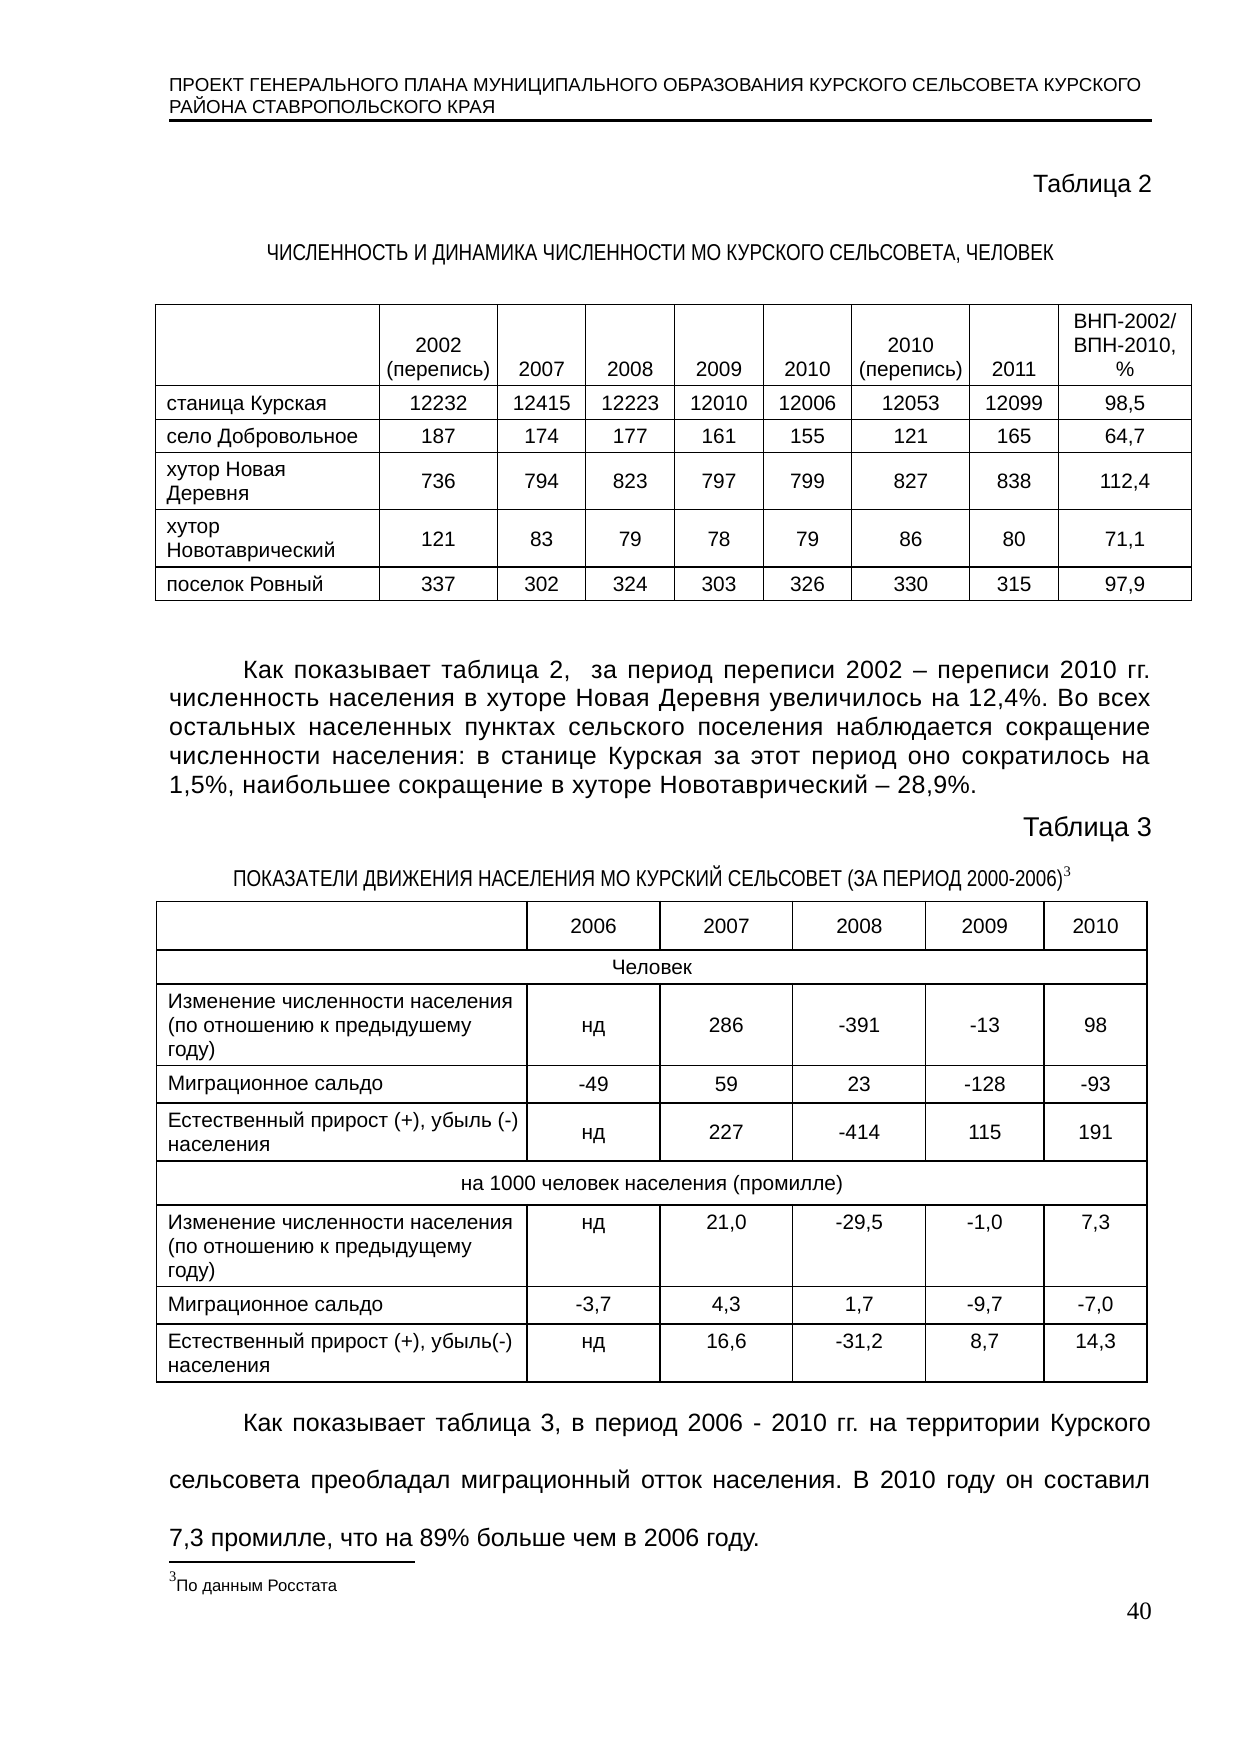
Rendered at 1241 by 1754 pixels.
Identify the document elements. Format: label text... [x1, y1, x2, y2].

table_cell хутор Новая Деревня [156, 453, 379, 509]
table_header ВНП-2002/ ВПН-2010, % [1059, 305, 1191, 385]
table_cell 80 [970, 510, 1058, 566]
table_cell -1,0 [926, 1206, 1043, 1286]
table_cell на 1000 человек населения (промилле) [157, 1162, 1146, 1204]
table_cell 12053 [852, 386, 969, 418]
table_cell 1,7 [793, 1287, 925, 1323]
table_cell 797 [675, 453, 763, 509]
table_cell 12099 [970, 386, 1058, 418]
table_cell -13 [926, 985, 1043, 1064]
table_cell Изменение численности населения (по отношению к предыдущему году) [157, 1206, 526, 1286]
table_cell -9,7 [926, 1287, 1043, 1323]
table_cell 12232 [380, 386, 497, 418]
table_cell 330 [852, 568, 969, 600]
table_cell 12006 [764, 386, 851, 418]
table_cell 64,7 [1059, 420, 1191, 452]
table_cell 79 [764, 510, 851, 566]
table_cell 2007 [661, 902, 792, 949]
table_cell 98 [1045, 985, 1146, 1064]
table_cell Миграционное сальдо [157, 1287, 526, 1323]
text Таблица 2 [169, 169, 1152, 197]
table_cell поселок Ровный [156, 568, 379, 600]
table_cell станица Курская [156, 386, 379, 418]
table_cell 98,5 [1059, 386, 1191, 418]
table_cell 736 [380, 453, 497, 509]
table_cell 315 [970, 568, 1058, 600]
table_cell Миграционное сальдо [157, 1066, 526, 1102]
table_cell -93 [1045, 1066, 1146, 1102]
table_cell 2008 [793, 902, 925, 949]
table_cell 12010 [675, 386, 763, 418]
table_cell 8,7 [926, 1325, 1043, 1381]
table_header 2002 (перепись) [380, 305, 497, 385]
table_cell Человек [157, 951, 1146, 983]
table_cell нд [528, 1325, 659, 1381]
table_cell 79 [586, 510, 674, 566]
table_cell хутор Новотаврический [156, 510, 379, 566]
table_cell 302 [498, 568, 585, 600]
table_cell -49 [528, 1066, 659, 1102]
table_cell 97,9 [1059, 568, 1191, 600]
table_cell 827 [852, 453, 969, 509]
table_cell -3,7 [528, 1287, 659, 1323]
table_cell 326 [764, 568, 851, 600]
table_cell село Добровольное [156, 420, 379, 452]
table_cell Изменение численности населения (по отношению к предыдушему году) [157, 985, 526, 1064]
table_cell -7,0 [1045, 1287, 1146, 1323]
table_cell 112,4 [1059, 453, 1191, 509]
table_cell 799 [764, 453, 851, 509]
table_cell 165 [970, 420, 1058, 452]
table_cell 794 [498, 453, 585, 509]
table_cell 115 [926, 1104, 1043, 1160]
table_cell 838 [970, 453, 1058, 509]
table_cell 191 [1045, 1104, 1146, 1160]
table_cell [157, 902, 526, 949]
table_header 2008 [586, 305, 674, 385]
table_cell 324 [586, 568, 674, 600]
table_cell 227 [661, 1104, 792, 1160]
table_cell 2010 [1045, 902, 1146, 949]
table_header 2010 (перепись) [852, 305, 969, 385]
table_cell 121 [380, 510, 497, 566]
table_cell 14,3 [1045, 1325, 1146, 1381]
table_cell 78 [675, 510, 763, 566]
table_header [156, 305, 379, 385]
table_cell 823 [586, 453, 674, 509]
table_cell нд [528, 1206, 659, 1286]
table_cell 59 [661, 1066, 792, 1102]
table_header 2010 [764, 305, 851, 385]
table_cell нд [528, 1104, 659, 1160]
table_cell 286 [661, 985, 792, 1064]
table_header 2007 [498, 305, 585, 385]
table_cell 86 [852, 510, 969, 566]
table_cell -29,5 [793, 1206, 925, 1286]
table_cell Естественный прирост (+), убыль(-) населения [157, 1325, 526, 1381]
table_cell -391 [793, 985, 925, 1064]
table_cell 4,3 [661, 1287, 792, 1323]
text Как показывает таблица 3, в период 2006 - 2010 гг. на территории Курского сельсовета преобладал миграционный отток населения. В 2010 году он составил 7,3 промилле, что на 89% больше чем в 2006 году. [169, 1407, 1152, 1551]
table_cell 23 [793, 1066, 925, 1102]
table_cell 303 [675, 568, 763, 600]
text ЧИСЛЕННОСТЬ И ДИНАМИКА ЧИСЛЕННОСТИ МО КУРСКОГО СЕЛЬСОВЕТА, ЧЕЛОВЕК [169, 239, 1152, 265]
table_header ПОКАЗАТЕЛИ ДВИЖЕНИЯ НАСЕЛЕНИЯ МО КУРСКИЙ СЕЛЬСОВЕТ (ЗА ПЕРИОД 2000-2006) [156, 855, 1147, 901]
table_cell 155 [764, 420, 851, 452]
table_cell 16,6 [661, 1325, 792, 1381]
table_cell -128 [926, 1066, 1043, 1102]
table_header 2011 [970, 305, 1058, 385]
table_cell 174 [498, 420, 585, 452]
table_cell 21,0 [661, 1206, 792, 1286]
table_cell нд [528, 985, 659, 1064]
table_cell 2009 [926, 902, 1043, 949]
table_cell 12415 [498, 386, 585, 418]
text Таблица 3 [169, 811, 1152, 842]
table_cell 2006 [528, 902, 659, 949]
table_cell 83 [498, 510, 585, 566]
table_cell 187 [380, 420, 497, 452]
table_cell 7,3 [1045, 1206, 1146, 1286]
table_cell 71,1 [1059, 510, 1191, 566]
table_cell Естественный прирост (+), убыль (-) населения [157, 1104, 526, 1160]
text Как показывает таблица 2, за период переписи 2002 – переписи 2010 гг. численность населения в хуторе Новая Деревня увеличилось на 12,4%. Во всех остальных населенных пунктах сельского поселения наблюдается сокращение численности населения: в станице Курская за этот период оно сократилось на 1,5%, наибольшее сокращение в хуторе Новотаврический – 28,9%. [169, 654, 1152, 798]
table_cell 121 [852, 420, 969, 452]
table_cell 337 [380, 568, 497, 600]
table_cell -414 [793, 1104, 925, 1160]
table_cell 161 [675, 420, 763, 452]
table_cell -31,2 [793, 1325, 925, 1381]
table_header 2009 [675, 305, 763, 385]
table_cell 177 [586, 420, 674, 452]
table_cell 12223 [586, 386, 674, 418]
